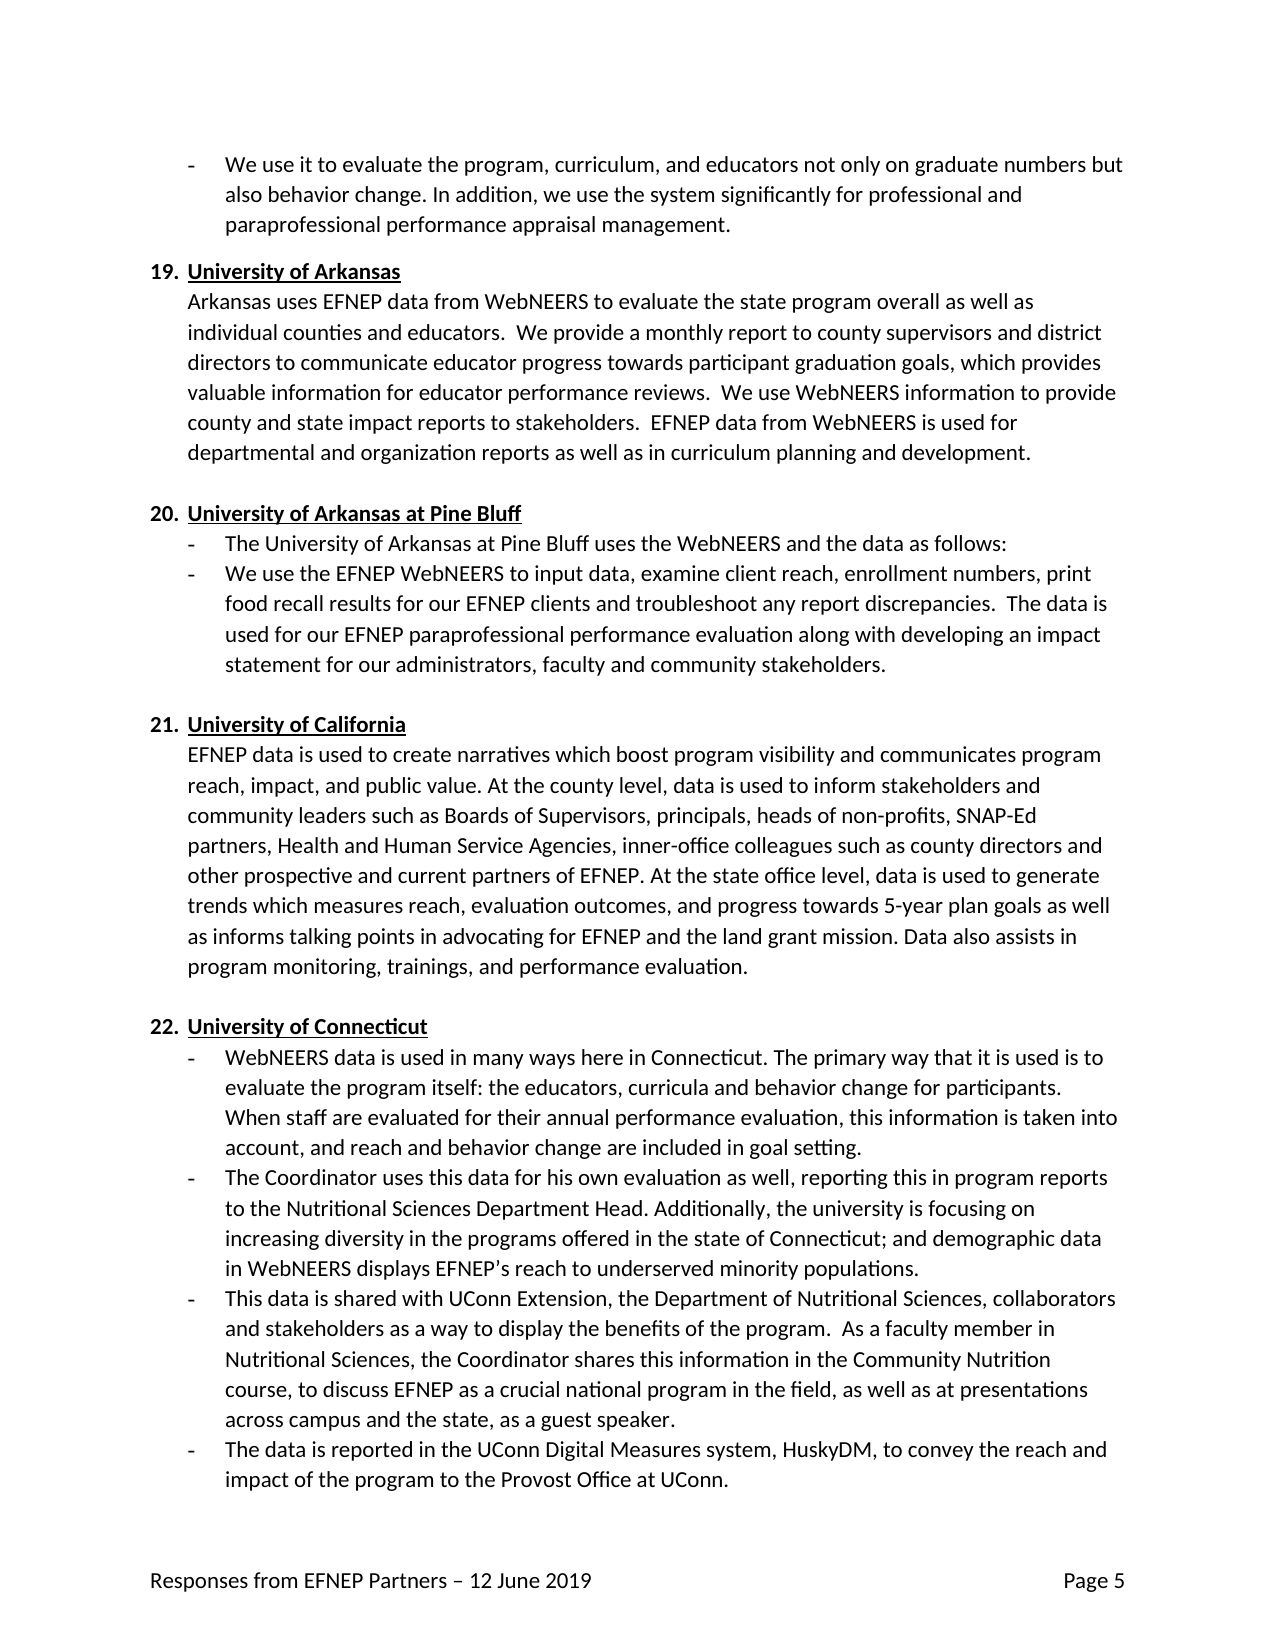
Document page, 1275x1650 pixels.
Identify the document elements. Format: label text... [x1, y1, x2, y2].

list University of Connecticut [150, 1012, 1125, 1041]
list University of California [150, 710, 1125, 738]
list The University of Arkansas at Pine Bluff uses the WebNEERS and the data as follows: [187, 529, 1125, 557]
list University of Arkansas [150, 257, 1125, 285]
list This data is shared with UConn Extension, the Department of Nutritional Sciences, collaborators and stakeholders as a way to display the benefits of the program. As a faculty member in Nutritional Sciences, the Coordinator shares this information in the Community Nutrition course, to discuss EFNEP as a crucial national program in the field, as well as at presentations across campus and the state, as a guest speaker. [187, 1284, 1125, 1433]
list The data is reported in the UConn Digital Measures system, HuskyDM, to convey the reach and impact of the program to the Provost Office at UConn. [187, 1435, 1125, 1494]
list University of Arkansas at Pine Bluff [150, 499, 1125, 527]
list EFNEP data is used to create narratives which boost program visibility and communicates program reach, impact, and public value. At the county level, data is used to inform stakeholders and community leaders such as Boards of Supervisors, principals, heads of non-profits, SNAP-Ed partners, Health and Human Service Agencies, inner-office colleagues such as county directors and other prospective and current partners of EFNEP. At the state office level, data is used to generate trends which measures reach, evaluation outcomes, and progress towards 5-year plan goals as well as informs talking points in advocating for EFNEP and the land grant mission. Data also assists in program monitoring, trainings, and performance evaluation. [187, 741, 1125, 980]
list We use the EFNEP WebNEERS to input data, examine client reach, enrollment numbers, print food recall results for our EFNEP clients and troubleshoot any report discrepancies. The data is used for our EFNEP paraprofessional performance evaluation along with developing an impact statement for our administrators, faculty and community stakeholders. [187, 559, 1125, 678]
list WebNEERS data is used in many ways here in Connecticut. The primary way that it is used is to evaluate the program itself: the educators, curricula and behavior change for participants. When staff are evaluated for their annual performance evaluation, this information is taken into account, and reach and behavior change are included in goal setting. [187, 1043, 1125, 1161]
list We use it to evaluate the program, curriculum, and educators not only on graduate numbers but also behavior change. In addition, we use the system significantly for professional and paraprofessional performance appraisal management. [187, 150, 1125, 238]
list The Coordinator uses this data for his own evaluation as well, reporting this in program reports to the Nutritional Sciences Department Head. Additionally, the university is focusing on increasing diversity in the programs offered in the state of Connecticut; and demographic data in WebNEERS displays EFNEP’s reach to underserved minority populations. [187, 1163, 1125, 1282]
list Arkansas uses EFNEP data from WebNEERS to evaluate the state program overall as well as individual counties and educators. We provide a monthly report to county supervisors and district directors to communicate educator progress towards participant graduation goals, which provides valuable information for educator performance reviews. We use WebNEERS information to provide county and state impact reports to stakeholders. EFNEP data from WebNEERS is used for departmental and organization reports as well as in curriculum planning and development. [187, 287, 1125, 467]
